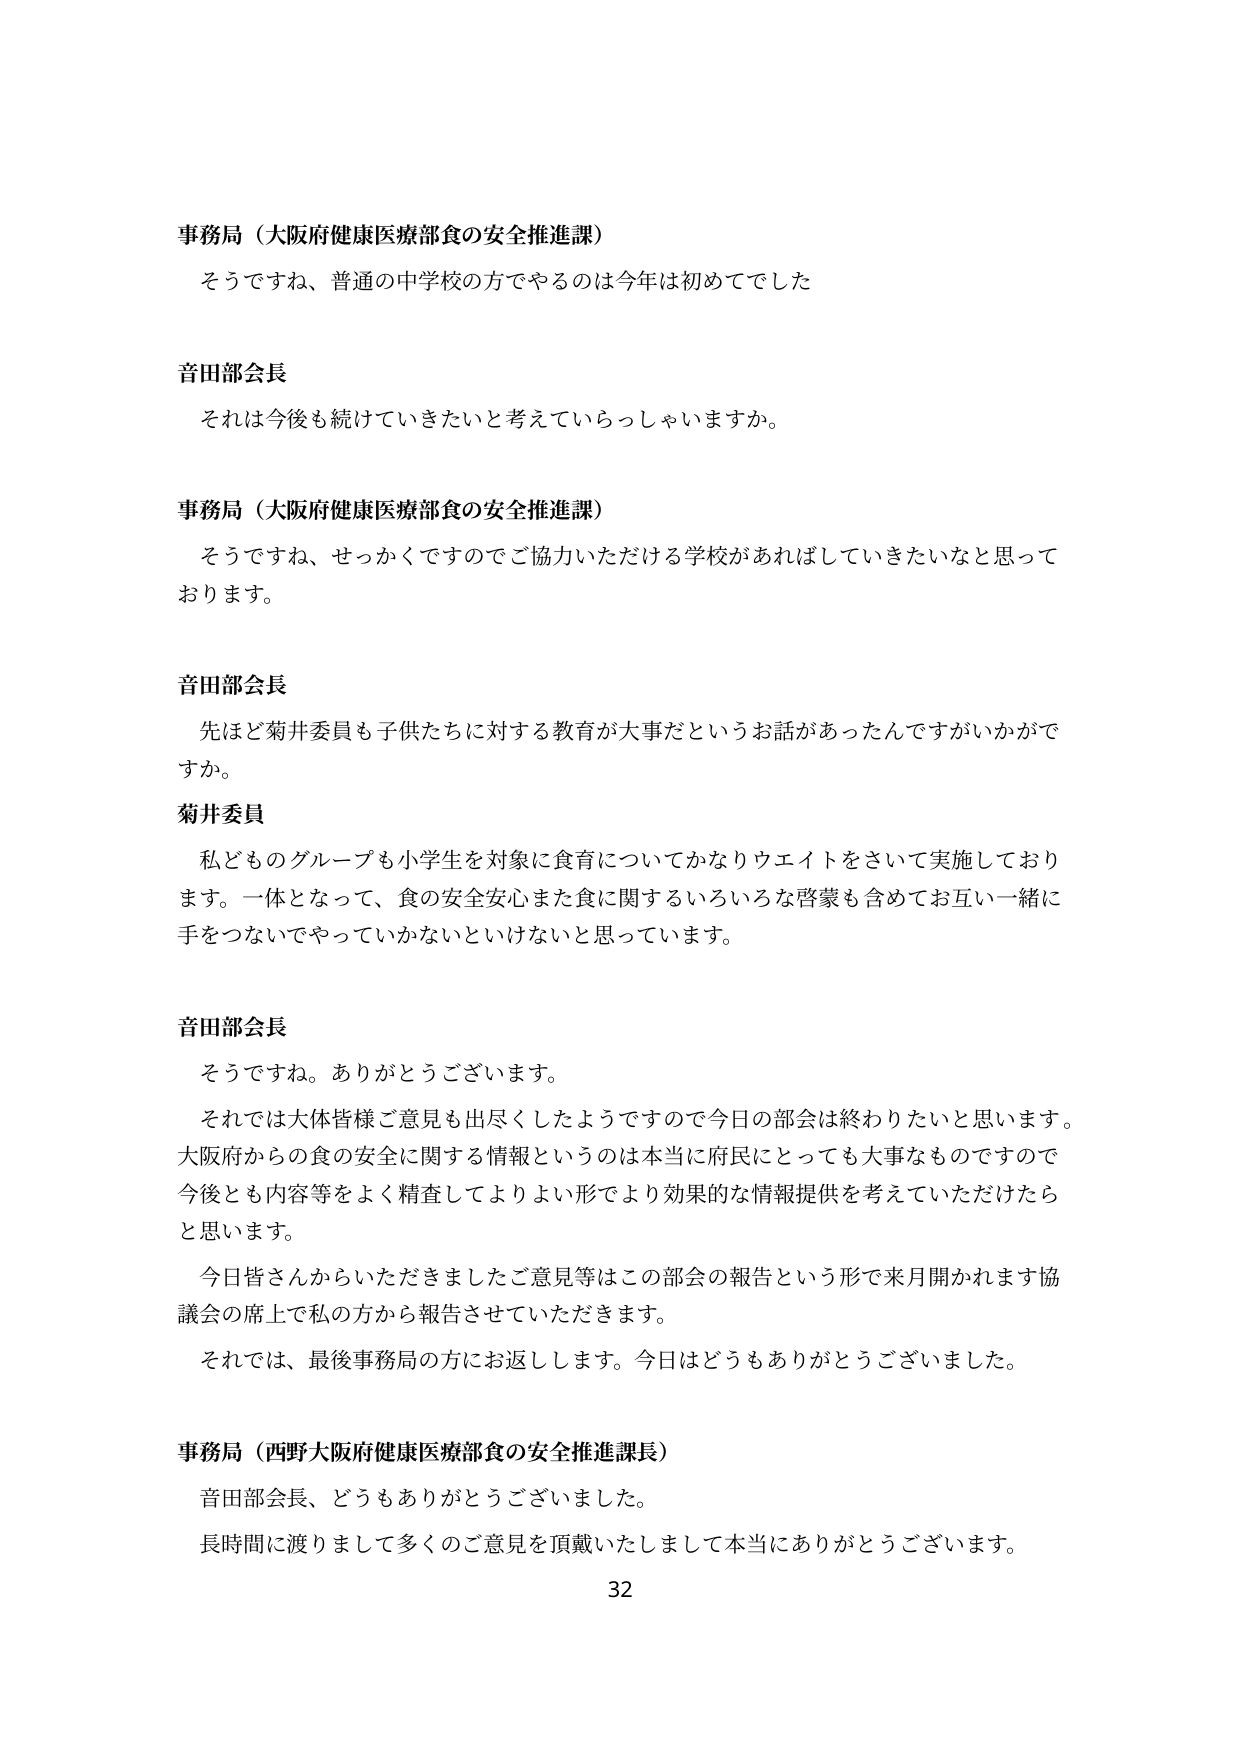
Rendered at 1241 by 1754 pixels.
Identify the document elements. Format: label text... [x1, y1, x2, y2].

text 私どものグループも小学生を対象に食育についてかなりウエイトをさいて実施しております。一体となって、食の安全安心また食に関するいろいろな啓蒙も含めてお互い一緒に手をつないでやっていかないといけないと思っています。 [177, 841, 1063, 953]
text 今日皆さんからいただきましたご意見等はこの部会の報告という形で来月開かれます協議会の席上で私の方から報告させていただきます。 [177, 1257, 1063, 1332]
text そうですね。ありがとうございます。 [177, 1053, 1063, 1091]
text 音田部会長、どうもありがとうございました。 [177, 1478, 1063, 1516]
text 事務局（大阪府健康医療部食の安全推進課） [177, 216, 1063, 253]
text それは今後も続けていきたいと考えていらっしゃいますか。 [177, 399, 1063, 436]
text 事務局（大阪府健康医療部食の安全推進課） [177, 491, 1063, 528]
text それでは大体皆様ご意見も出尽くしたようですので今日の部会は終わりたいと思います。大阪府からの食の安全に関する情報というのは本当に府民にとっても大事なものですので今後とも内容等をよく精査してよりよい形でより効果的な情報提供を考えていただけたらと思います。 [177, 1099, 1063, 1249]
text 音田部会長 [177, 353, 1063, 391]
text 長時間に渡りまして多くのご意見を頂戴いたしまして本当にありがとうございます。 [177, 1524, 1063, 1561]
text 先ほど菊井委員も子供たちに対する教育が大事だというお話があったんですがいかがですか。 [177, 711, 1063, 786]
text 菊井委員 [177, 795, 1063, 832]
text 事務局（西野大阪府健康医療部食の安全推進課長） [177, 1432, 1063, 1470]
text そうですね、普通の中学校の方でやるのは今年は初めてでした [177, 261, 1063, 299]
text そうですね、せっかくですのでご協力いただける学校があればしていきたいなと思っております。 [177, 536, 1063, 611]
text それでは、最後事務局の方にお返しします。今日はどうもありがとうございました。 [177, 1341, 1063, 1378]
text 音田部会長 [177, 1007, 1063, 1045]
text 音田部会長 [177, 666, 1063, 703]
